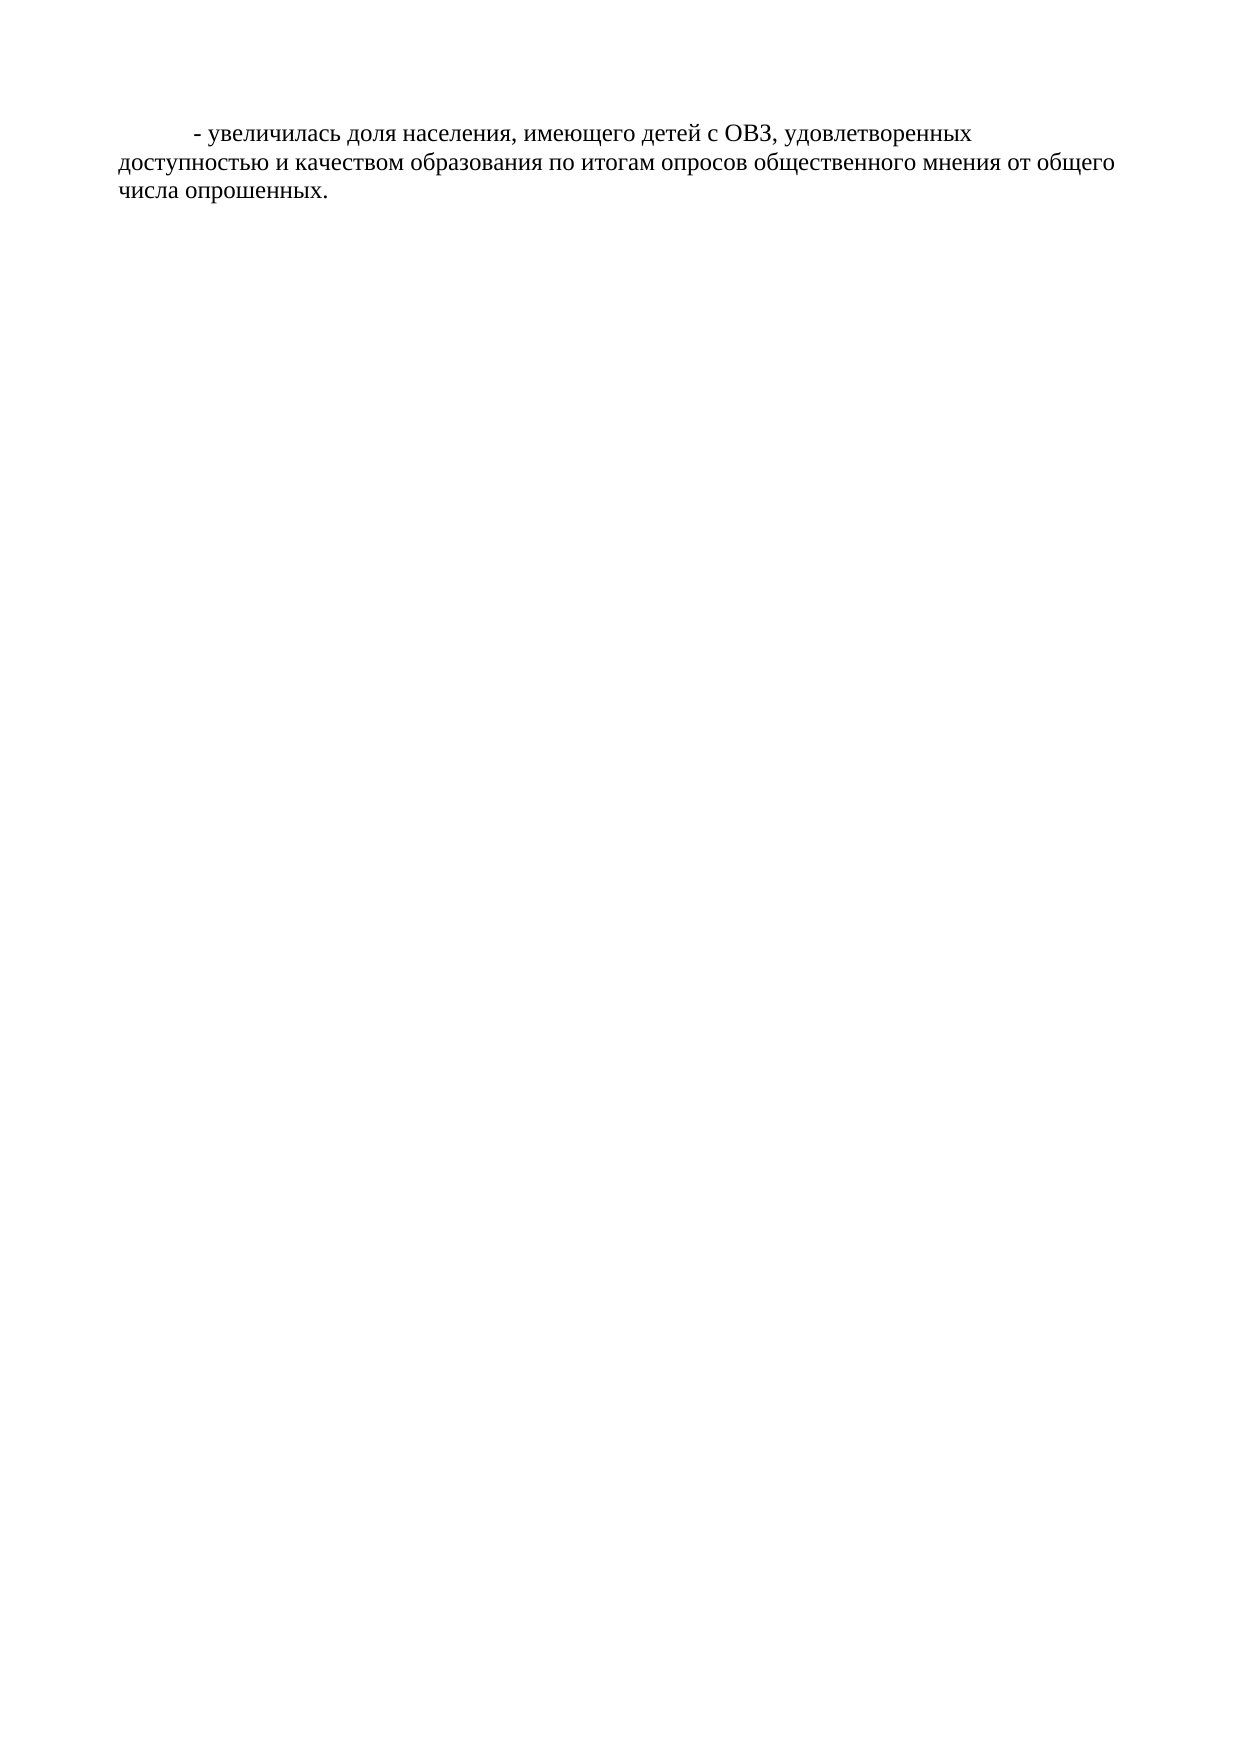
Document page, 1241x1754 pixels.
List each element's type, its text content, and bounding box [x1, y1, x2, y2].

text - увеличилась доля населения, имеющего детей с ОВЗ, удовлетворенных доступностью и качеством образования по итогам опросов общественного мнения от общего числа опрошенных. [118, 118, 1122, 204]
